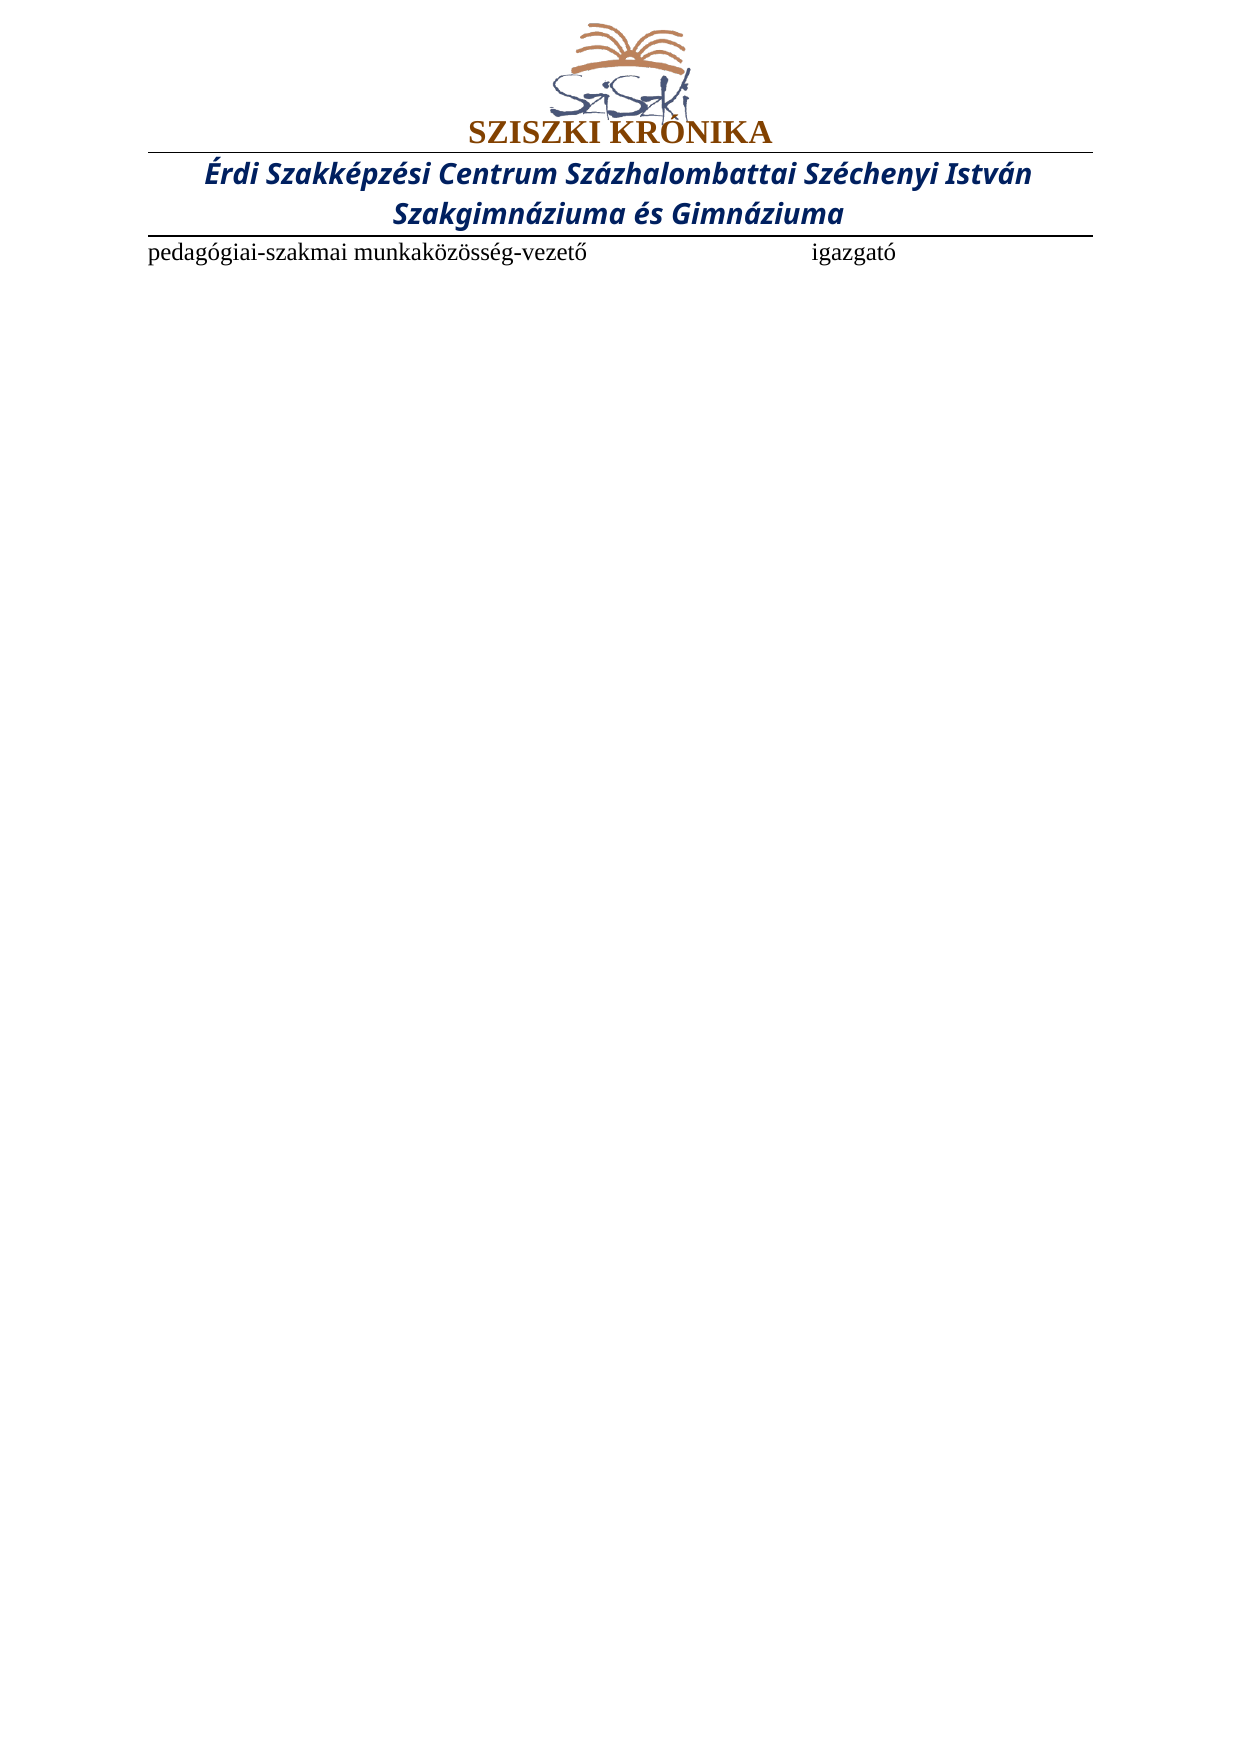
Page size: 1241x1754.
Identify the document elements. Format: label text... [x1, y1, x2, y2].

picture [548, 2, 692, 147]
picture [548, 123, 553, 131]
text pedagógiai-szakmai munkaközösség-vezető igazgató [148, 237, 1093, 266]
